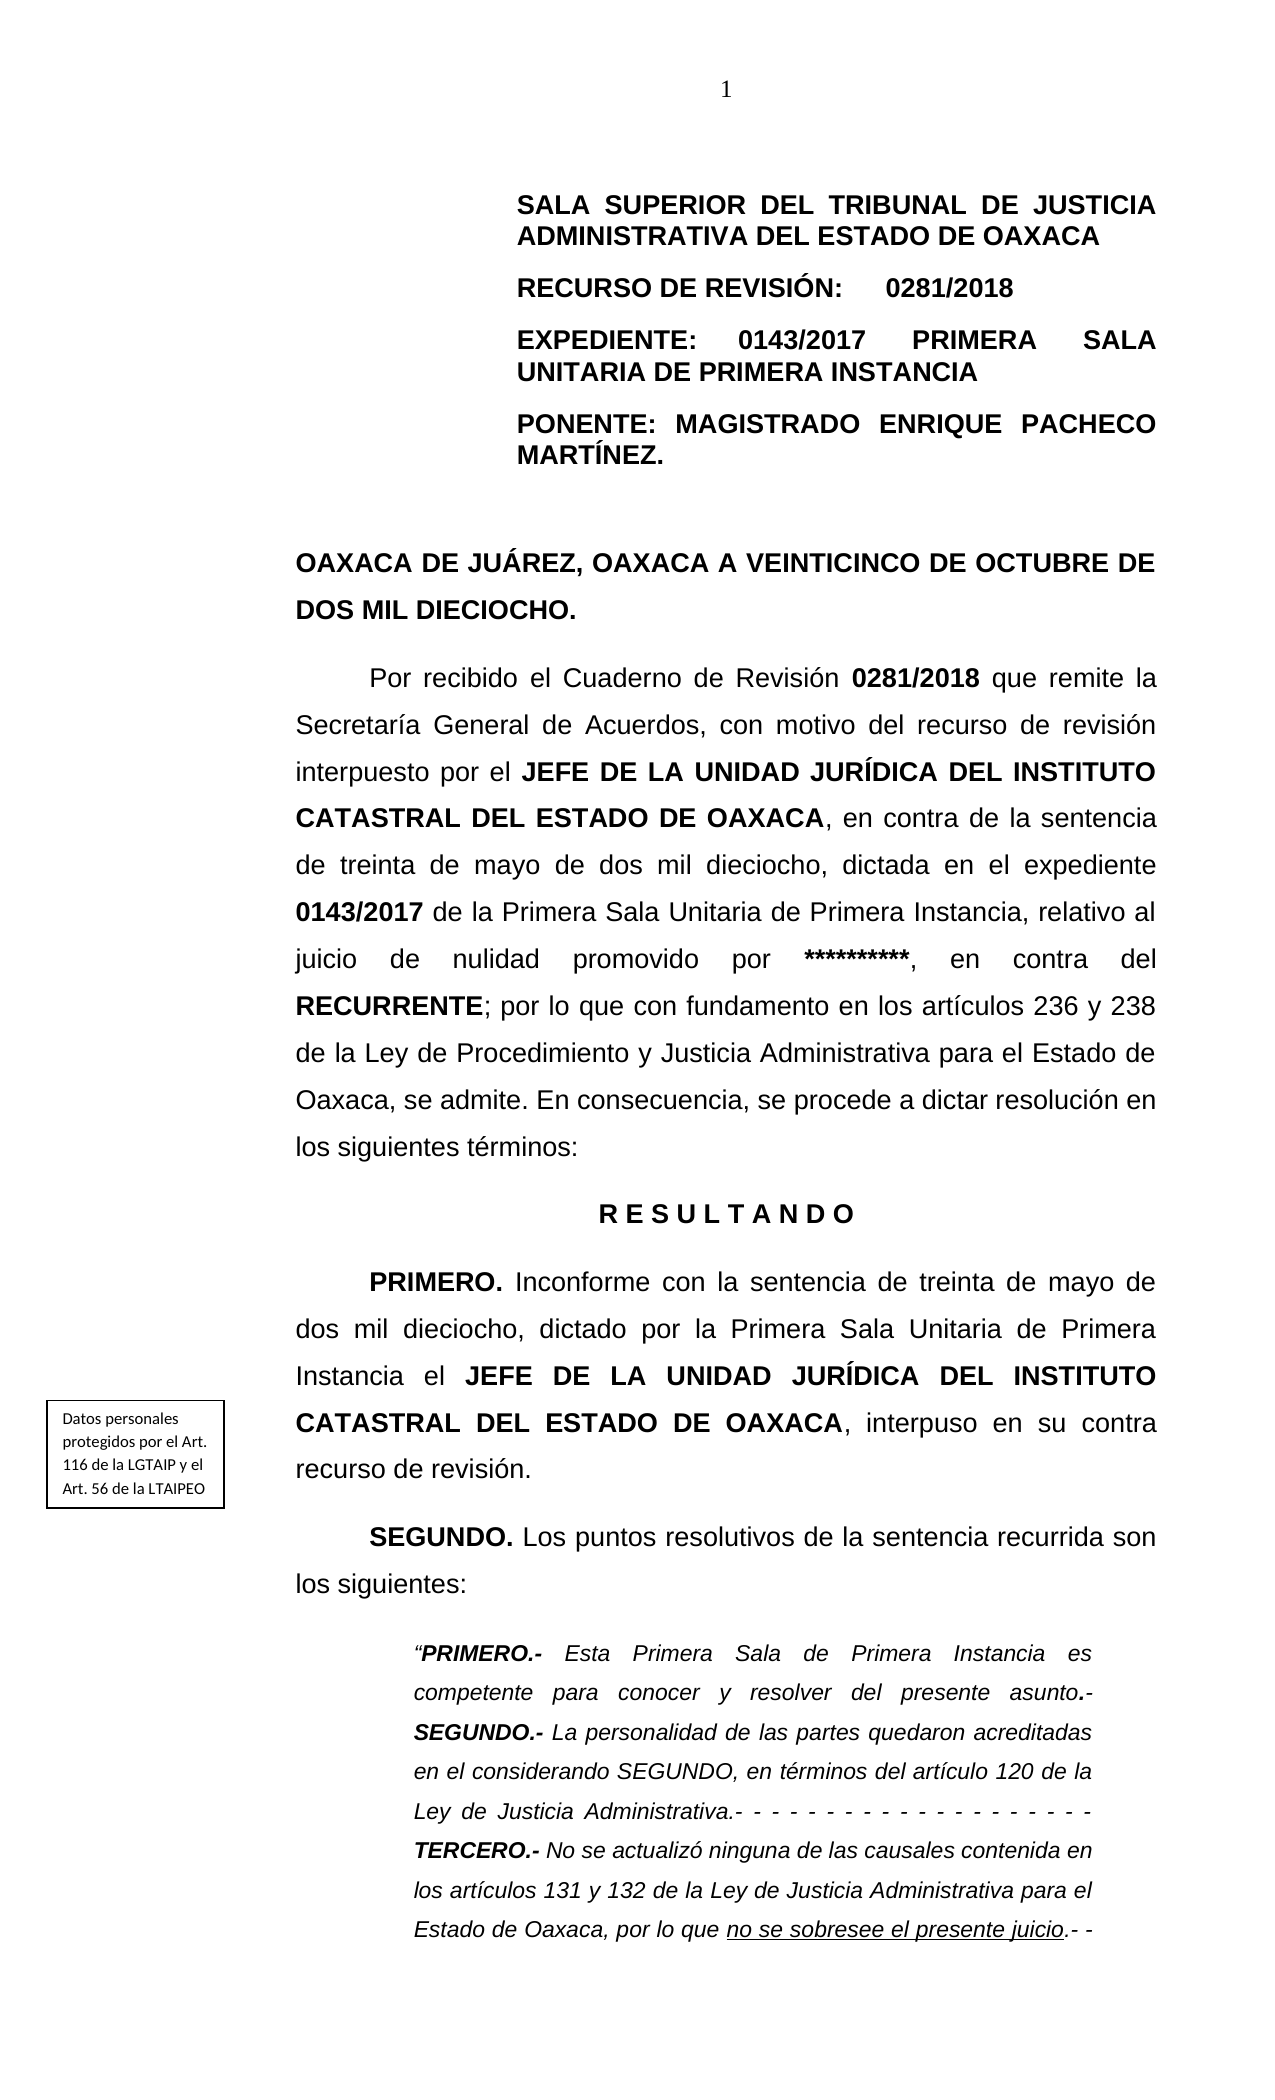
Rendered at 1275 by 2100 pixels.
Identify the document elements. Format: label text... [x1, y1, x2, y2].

text RECURSO DE REVISIÓN: 0281/2018 [517, 272, 1157, 303]
text SALA SUPERIOR DEL TRIBUNAL DE JUSTICIA ADMINISTRATIVA DEL ESTADO DE OAXACA [517, 189, 1157, 251]
text SEGUNDO. Los puntos resolutivos de la sentencia recurrida son los siguientes: [295, 1521, 1157, 1599]
text R E S U L T A N D O [295, 1198, 1157, 1229]
text PRIMERO. Inconforme con la sentencia de treinta de mayo de dos mil dieciocho, dictado por la Primera Sala Unitaria de Primera Instancia el JEFE DE LA UNIDAD JURÍDICA DEL INSTITUTO CATASTRAL DEL ESTADO DE OAXACA, interpuso en su contra recurso de revisión. [295, 1266, 1157, 1485]
text EXPEDIENTE: 0143/2017 PRIMERA SALA UNITARIA DE PRIMERA INSTANCIA [517, 324, 1157, 387]
text PONENTE: MAGISTRADO ENRIQUE PACHECO MARTÍNEZ. [517, 408, 1157, 470]
text Por recibido el Cuaderno de Revisión 0281/2018 que remite la Secretaría General de Acuerdos, con motivo del recurso de revisión interpuesto por el JEFE DE LA UNIDAD JURÍDICA DEL INSTITUTO CATASTRAL DEL ESTADO DE OAXACA, en contra de la sentencia de treinta de mayo de dos mil dieciocho, dictada en el expediente 0143/2017 de la Primera Sala Unitaria de Primera Instancia, relativo al juicio de nulidad promovido por **********, en contra del RECURRENTE; por lo que con fundamento en los artículos 236 y 238 de la Ley de Procedimiento y Justicia Administrativa para el Estado de Oaxaca, se admite. En consecuencia, se procede a dictar resolución en los siguientes términos: [295, 662, 1157, 1162]
text OAXACA DE JUÁREZ, OAXACA A VEINTICINCO DE OCTUBRE DE DOS MIL DIECIOCHO. [295, 547, 1157, 625]
